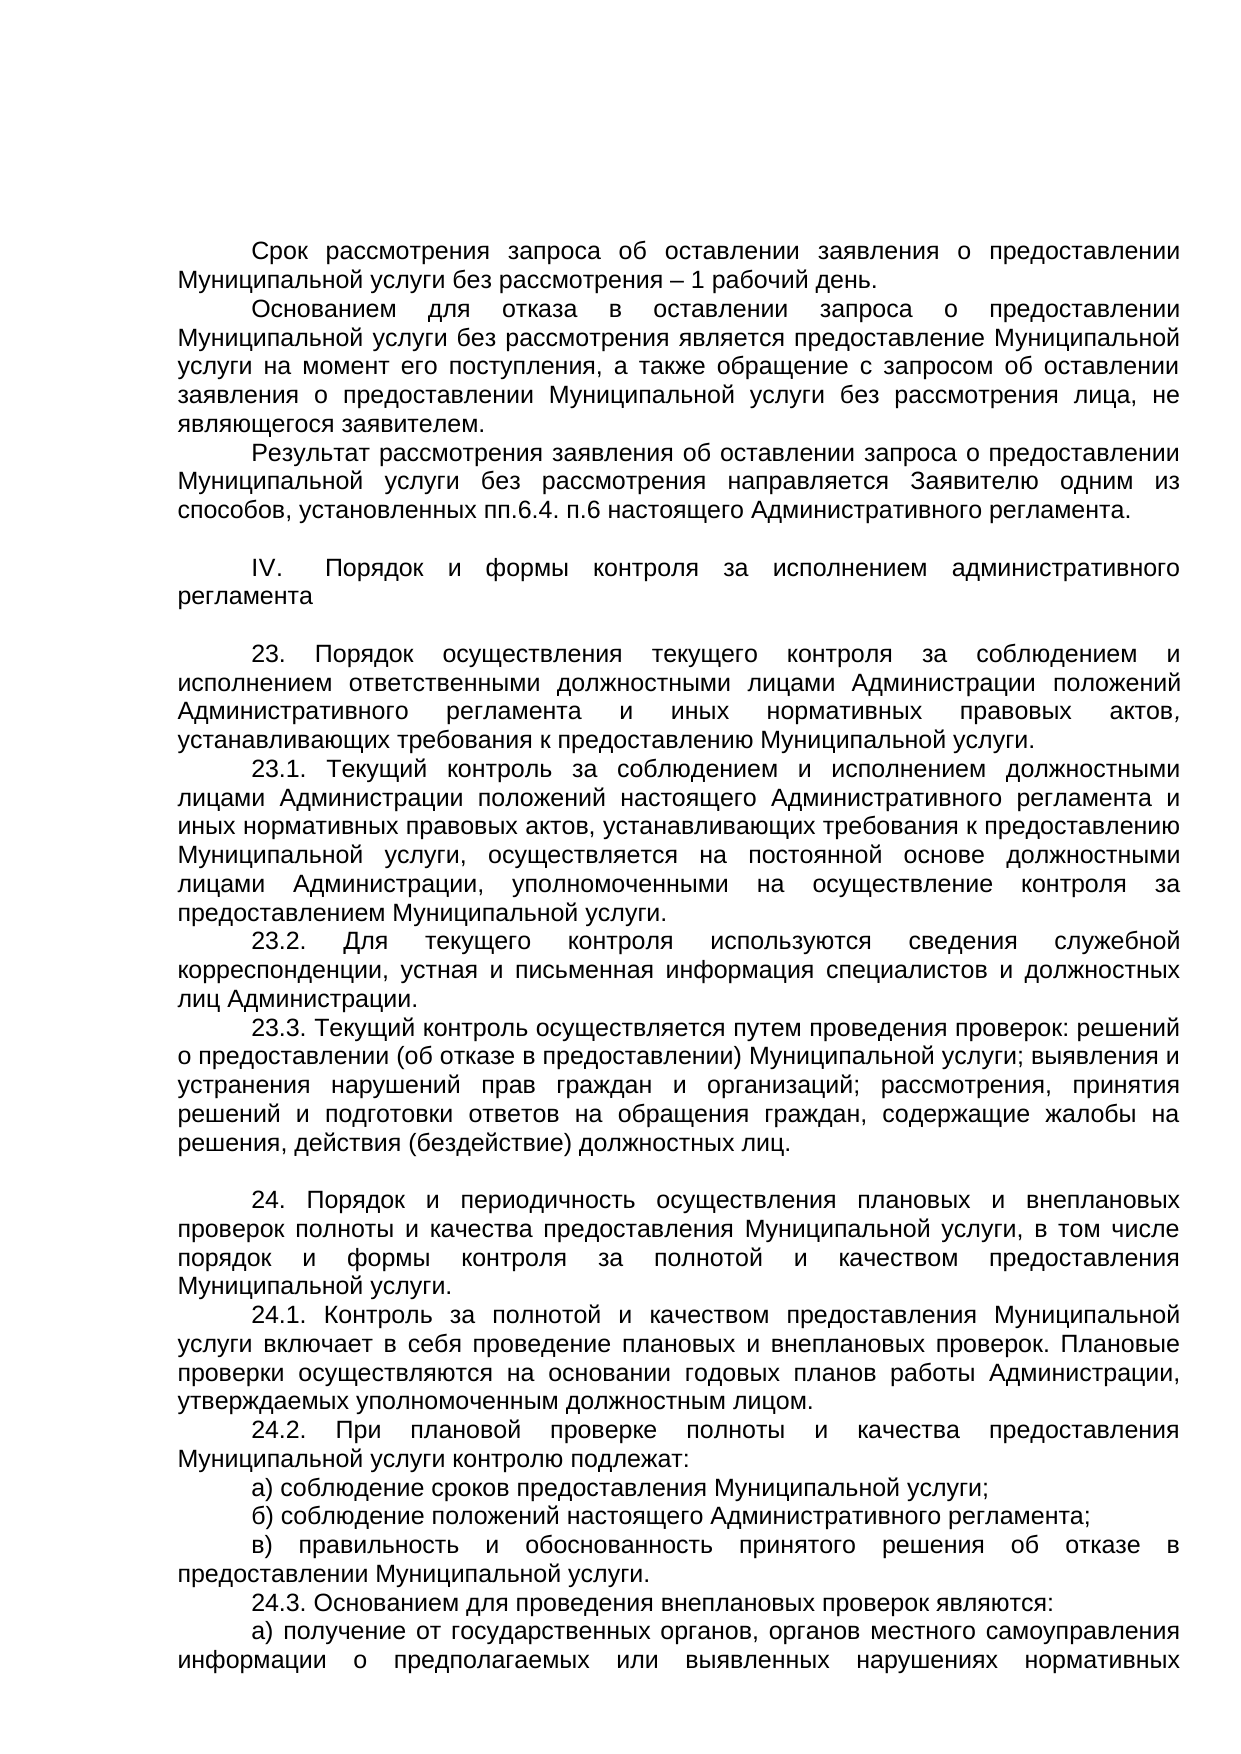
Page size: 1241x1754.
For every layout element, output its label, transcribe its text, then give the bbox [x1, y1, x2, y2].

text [177, 1616, 1181, 1674]
text Результат рассмотрения заявления об оставлении запроса о предоставлении Муниципальной услуги без рассмотрения направляется Заявителю одним из способов, установленных пп.6.4. п.6 настоящего Административного регламента. [177, 437, 1181, 524]
text Срок рассмотрения запроса об оставлении заявления о предоставлении Муниципальной услуги без рассмотрения – 1 рабочий день. [177, 236, 1181, 294]
list Порядок и формы контроля за исполнением административного регламента [177, 552, 1181, 610]
text 23. Порядок осуществления текущего контроля за соблюдением и исполнением ответственными должностными лицами Администрации положений Административного регламента и иных нормативных правовых актов, устанавливающих требования к предоставлению Муниципальной услуги. [177, 639, 1181, 754]
text 24.3. Основанием для проведения внеплановых проверок являются: [177, 1587, 1181, 1616]
text в) правильность и обоснованность принятого решения об отказе в предоставлении Муниципальной услуги. [177, 1530, 1181, 1587]
text 24. Порядок и периодичность осуществления плановых и внеплановых проверок полноты и качества предоставления Муниципальной услуги, в том числе порядок и формы контроля за полнотой и качеством предоставления Муниципальной услуги. [177, 1185, 1181, 1300]
text б) соблюдение положений настоящего Административного регламента; [177, 1501, 1181, 1530]
text 23.3. Текущий контроль осуществляется путем проведения проверок: решений о предоставлении (об отказе в предоставлении) Муниципальной услуги; выявления и устранения нарушений прав граждан и организаций; рассмотрения, принятия решений и подготовки ответов на обращения граждан, содержащие жалобы на решения, действия (бездействие) должностных лиц. [177, 1012, 1181, 1156]
text 24.2. При плановой проверке полноты и качества предоставления Муниципальной услуги контролю подлежат: [177, 1415, 1181, 1472]
text 23.2. Для текущего контроля используются сведения служебной корреспонденции, устная и письменная информация специалистов и должностных лиц Администрации. [177, 926, 1181, 1012]
text Основанием для отказа в оставлении запроса о предоставлении Муниципальной услуги без рассмотрения является предоставление Муниципальной услуги на момент его поступления, а также обращение с запросом об оставлении заявления о предоставлении Муниципальной услуги без рассмотрения лица, не являющегося заявителем. [177, 294, 1181, 437]
text а) соблюдение сроков предоставления Муниципальной услуги; [177, 1472, 1181, 1501]
text 24.1. Контроль за полнотой и качеством предоставления Муниципальной услуги включает в себя проведение плановых и внеплановых проверок. Плановые проверки осуществляются на основании годовых планов работы Администрации, утверждаемых уполномоченным должностным лицом. [177, 1300, 1181, 1415]
text 23.1. Текущий контроль за соблюдением и исполнением должностными лицами Администрации положений настоящего Административного регламента и иных нормативных правовых актов, устанавливающих требования к предоставлению Муниципальной услуги, осуществляется на постоянной основе должностными лицами Администрации, уполномоченными на осуществление контроля за предоставлением Муниципальной услуги. [177, 754, 1181, 926]
